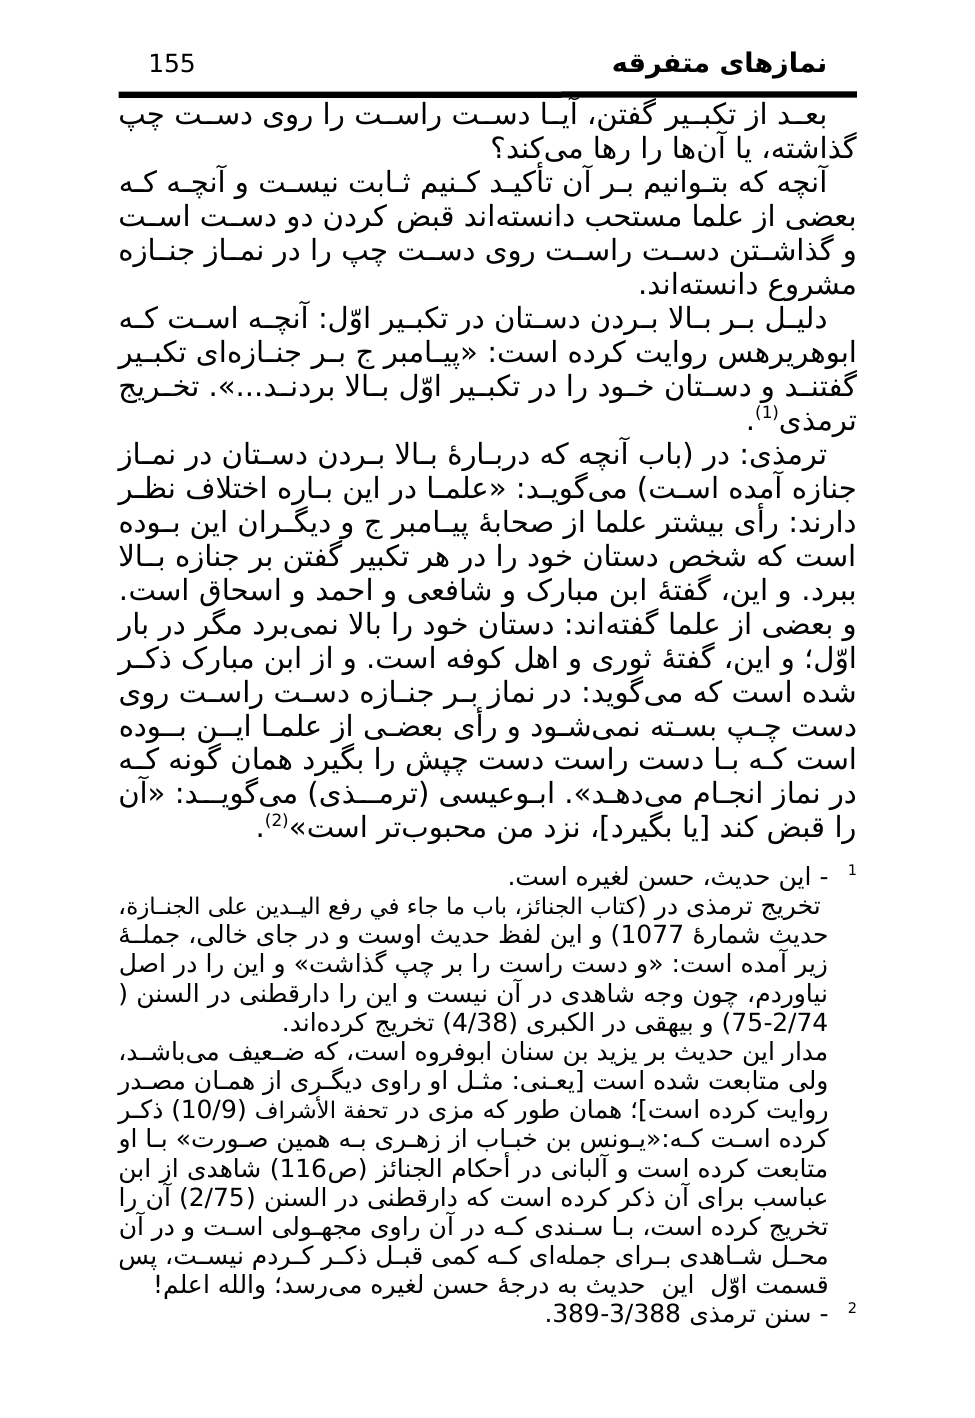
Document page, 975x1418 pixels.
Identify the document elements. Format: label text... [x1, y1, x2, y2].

text آنچه که بتوانیم بر آن تأکید کنیم ثابت نیست و آنچه که بعضی از علما مستحب دانسته‌اند قبض کردن دو دست است و گذاشتن دست راست روی دست چپ را در نماز جنازه مشروع دانسته‌اند. [118, 166, 857, 301]
text دلیل بر بالا بردن دستان‌ در تکبیر اوّل: آنچه است که ابوهریرهس روایت کرده است: «پیامبر ج بر جنازه‌ای تکبیر گفتند و دستان خود را در تکبیر اوّل بالا بردند...». تخریج ترمذی(). [118, 301, 857, 437]
text ترمذی: در (باب آنچه که دربارۀ بالا بردن دستان در نماز جنازه آمده است) می‌گوید: «علما در این باره اختلاف نظر دارند: رأی بیشتر علما از صحابۀ پیامبر ج و دیگران این بوده است که شخص دستان خود را در هر تکبیر گفتن بر جنازه بالا ببرد. و این، گفتۀ ابن مبارک و شافعی و احمد و اسحاق است. و بعضی از علما گفته‌اند: دستان خود را بالا نمی‌برد مگر در بار اوّل؛ و این، گفتۀ ثوری و اهل کوفه است. و از ابن مبارک ذکر شده است که می‌گوید: در نماز بر جنازه دست راست روی دست چـپ بسته نمی‌شود و رأی بعضی از علما ایـن بـوده است کـه بـا دست راست دست چپش را بگیرد همان ‌گونه که در نماز انجـام می‌دهـد». ابـوعیسی (ترمـذی) می‌گویـد: «آن را قبض کند [یا بگیرد]، نزد من محبوب‌تر است»(). [118, 437, 857, 845]
text بعد از تکبیر گفتن، آیا دست راست را روی دست چپ گذاشته، یا آن‌ها را رها می‌کند؟ [118, 98, 857, 166]
